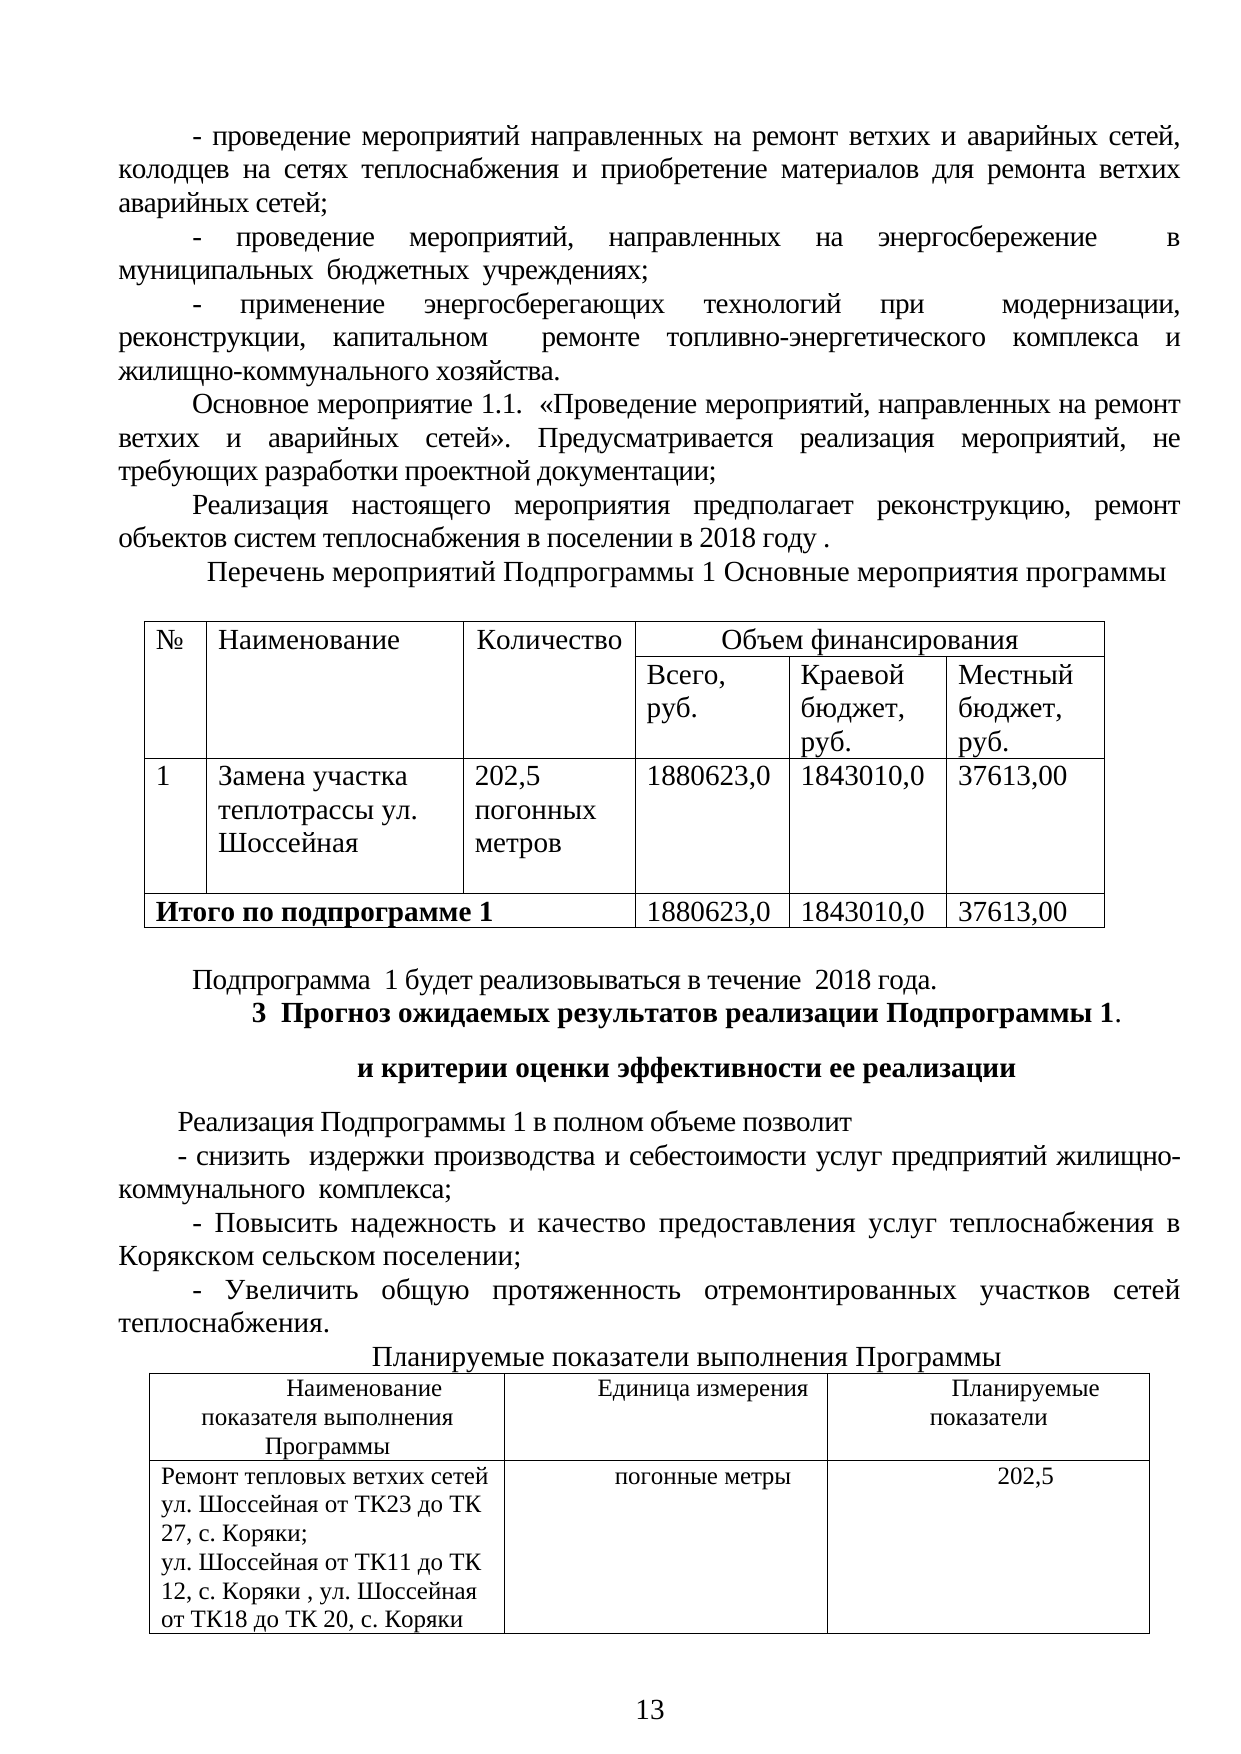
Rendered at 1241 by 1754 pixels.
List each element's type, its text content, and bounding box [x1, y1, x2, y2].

text 3 Прогноз ожидаемых результатов реализации Подпрограммы 1. [118, 995, 1181, 1029]
table_cell 1880623,0 [636, 759, 789, 893]
table_cell 1843010,0 [790, 894, 946, 927]
text Подпрограмма 1 будет реализовываться в течение 2018 года. [118, 962, 1181, 995]
table_cell 1 [145, 759, 206, 893]
text - Повысить надежность и качество предоставления услуг теплоснабжения в Корякском сельском поселении; [118, 1205, 1181, 1272]
text Реализация Подпрограммы 1 в полном объеме позволит [118, 1104, 1181, 1138]
table_header Единица измерения [505, 1374, 827, 1460]
text - применение энергосберегающих технологий при модернизации, реконструкции, капитальном ремонте топливно-энергетического комплекса и жилищно-коммунального хозяйства. [118, 286, 1181, 386]
table_cell 202,5 погонных метров [464, 759, 635, 893]
table_header Планируемые показатели [828, 1374, 1149, 1460]
table_cell Замена участка теплотрассы ул. Шоссейная [207, 759, 463, 893]
table_cell 37613,00 [947, 894, 1104, 927]
text Перечень мероприятий Подпрограммы 1 Основные мероприятия программы [118, 554, 1181, 588]
text - проведение мероприятий направленных на ремонт ветхих и аварийных сетей, колодцев на сетях теплоснабжения и приобретение материалов для ремонта ветхих аварийных сетей; [118, 118, 1181, 219]
text - проведение мероприятий, направленных на энергосбережение в муниципальных бюджетных учреждениях; [118, 219, 1181, 286]
text Реализация настоящего мероприятия предполагает реконструкцию, ремонт объектов систем теплоснабжения в поселении в 2018 году . [118, 487, 1181, 554]
table_header Наименование [207, 622, 463, 757]
table_header Объем финансирования [636, 622, 1104, 656]
text Планируемые показатели выполнения Программы [118, 1339, 1181, 1372]
text - Увеличить общую протяженность отремонтированных участков сетей теплоснабжения. [118, 1272, 1181, 1339]
table_cell 37613,00 [947, 759, 1104, 893]
table_cell Местный бюджет, руб. [947, 657, 1104, 757]
table_cell 1880623,0 [636, 894, 789, 927]
table_header Наименование показателя выполнения Программы [150, 1374, 504, 1460]
table_cell погонные метры [505, 1461, 827, 1633]
text - снизить издержки производства и себестоимости услуг предприятий жилищно-коммунального комплекса; [118, 1138, 1181, 1205]
text Основное мероприятие 1.1. «Проведение мероприятий, направленных на ремонт ветхих и аварийных сетей». Предусматривается реализация мероприятий, не требующих разработки проектной документации; [118, 386, 1181, 487]
table_header № [145, 622, 206, 757]
table_cell Всего, руб. [636, 657, 789, 757]
text и критерии оценки эффективности ее реализации [118, 1050, 1181, 1083]
table_cell Краевой бюджет, руб. [790, 657, 946, 757]
table_cell Ремонт тепловых ветхих сетей ул. Шоссейная от ТК23 до ТК 27, с. Коряки; ул. Шоссейная от ТК11 до ТК 12, с. Коряки , ул. Шоссейная от ТК18 до ТК 20, с. Коряки [150, 1461, 504, 1633]
table_cell 1843010,0 [790, 759, 946, 893]
table_cell Итого по подпрограмме 1 [145, 894, 635, 927]
table_cell 202,5 [828, 1461, 1149, 1633]
table_header Количество [464, 622, 635, 757]
